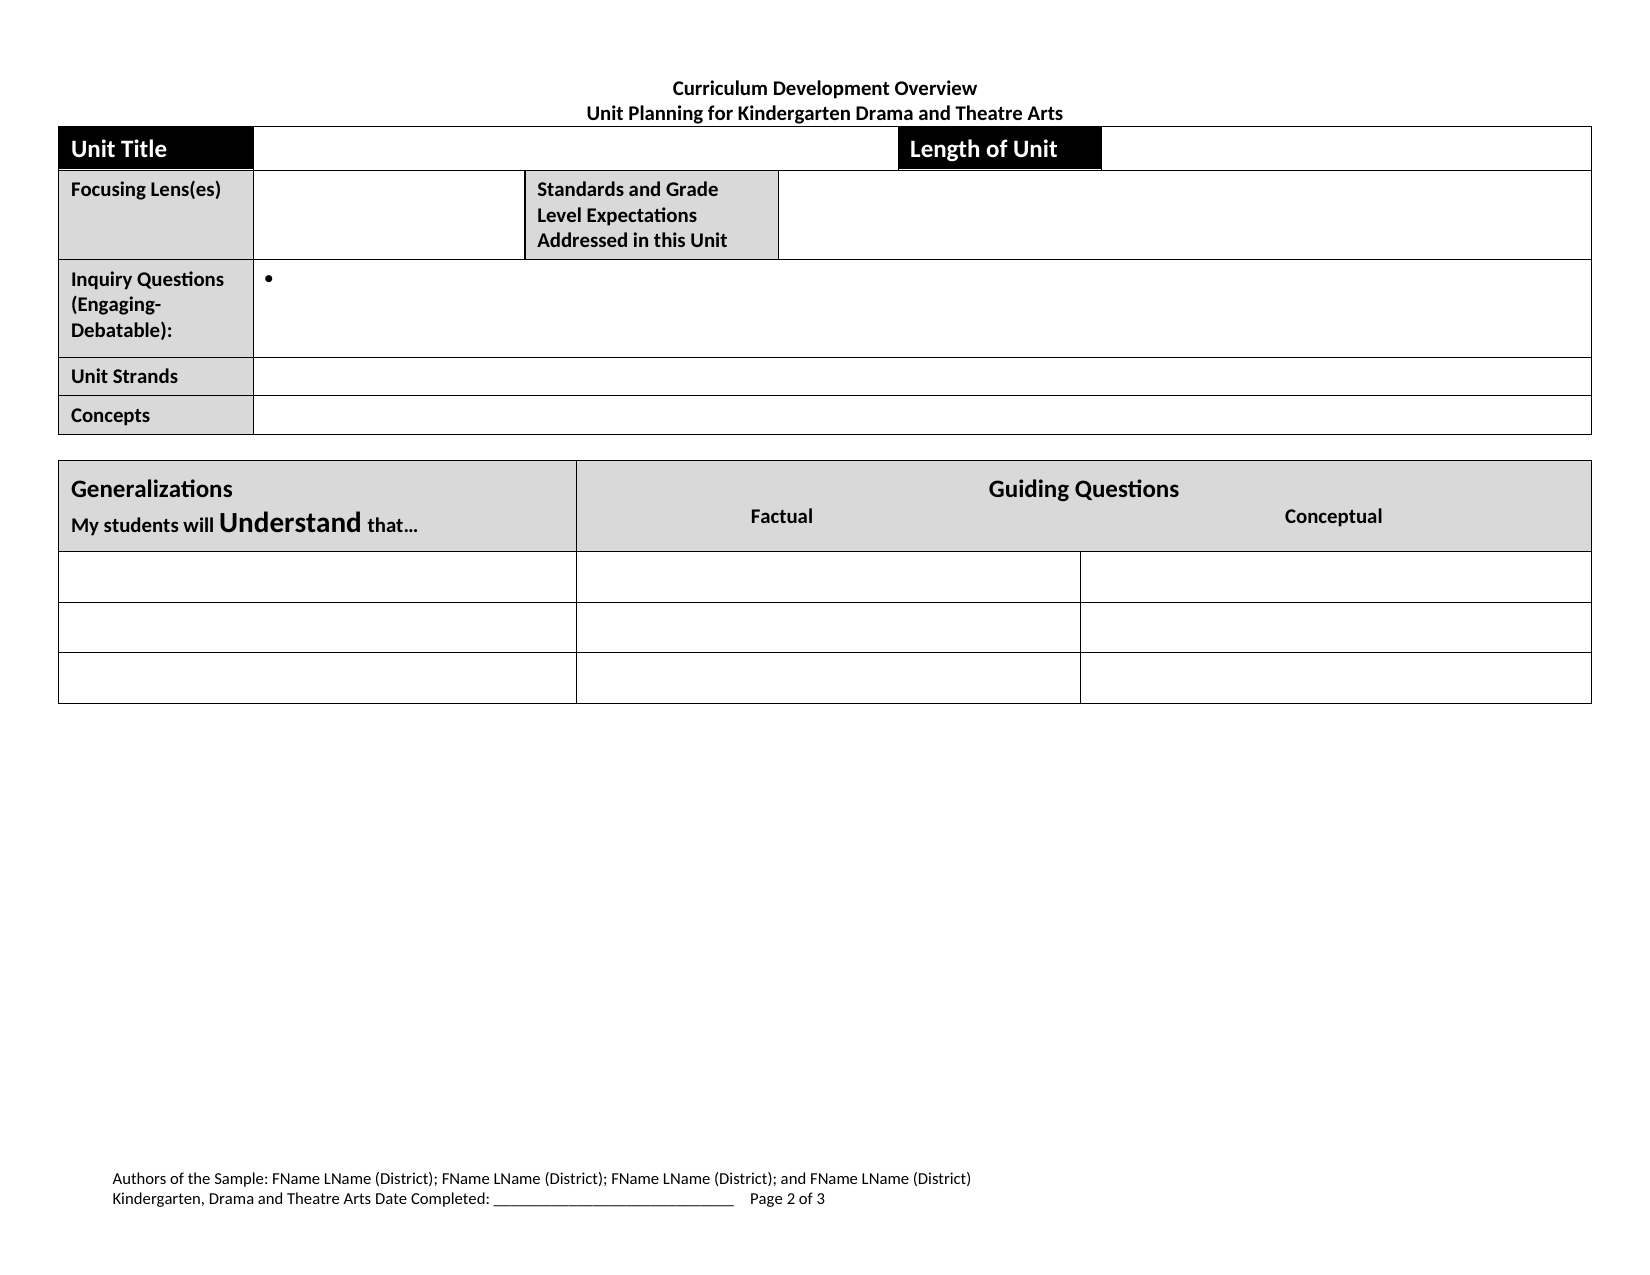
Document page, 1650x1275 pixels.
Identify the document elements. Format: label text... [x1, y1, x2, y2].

table_cell [577, 552, 1080, 602]
table_header Length of Unit [899, 127, 1101, 169]
table_cell Concepts [59, 396, 253, 434]
table_header [1102, 127, 1591, 169]
table_cell [1081, 603, 1591, 652]
table_cell [254, 396, 1591, 434]
table_header Guiding Questions Factual Conceptual [577, 461, 1591, 551]
table_cell [59, 552, 576, 602]
table_cell [577, 653, 1080, 703]
table_header Generalizations My students will Understand that… [59, 461, 576, 551]
table_header [254, 127, 898, 169]
table_cell [1081, 653, 1591, 703]
table_cell Unit Strands [59, 358, 253, 395]
table_cell [577, 603, 1080, 652]
table_cell [779, 171, 1591, 259]
table_cell [254, 260, 1591, 357]
table_cell Standards and Grade Level Expectations Addressed in this Unit [526, 171, 778, 259]
table_cell [254, 358, 1591, 395]
table_header Unit Title [59, 127, 253, 169]
table_cell Focusing Lens(es) [59, 171, 253, 259]
table_cell [59, 603, 576, 652]
table_cell [59, 653, 576, 703]
table_cell [1081, 552, 1591, 602]
table_cell Inquiry Questions (Engaging- Debatable): [59, 260, 253, 357]
table_cell [254, 171, 524, 259]
